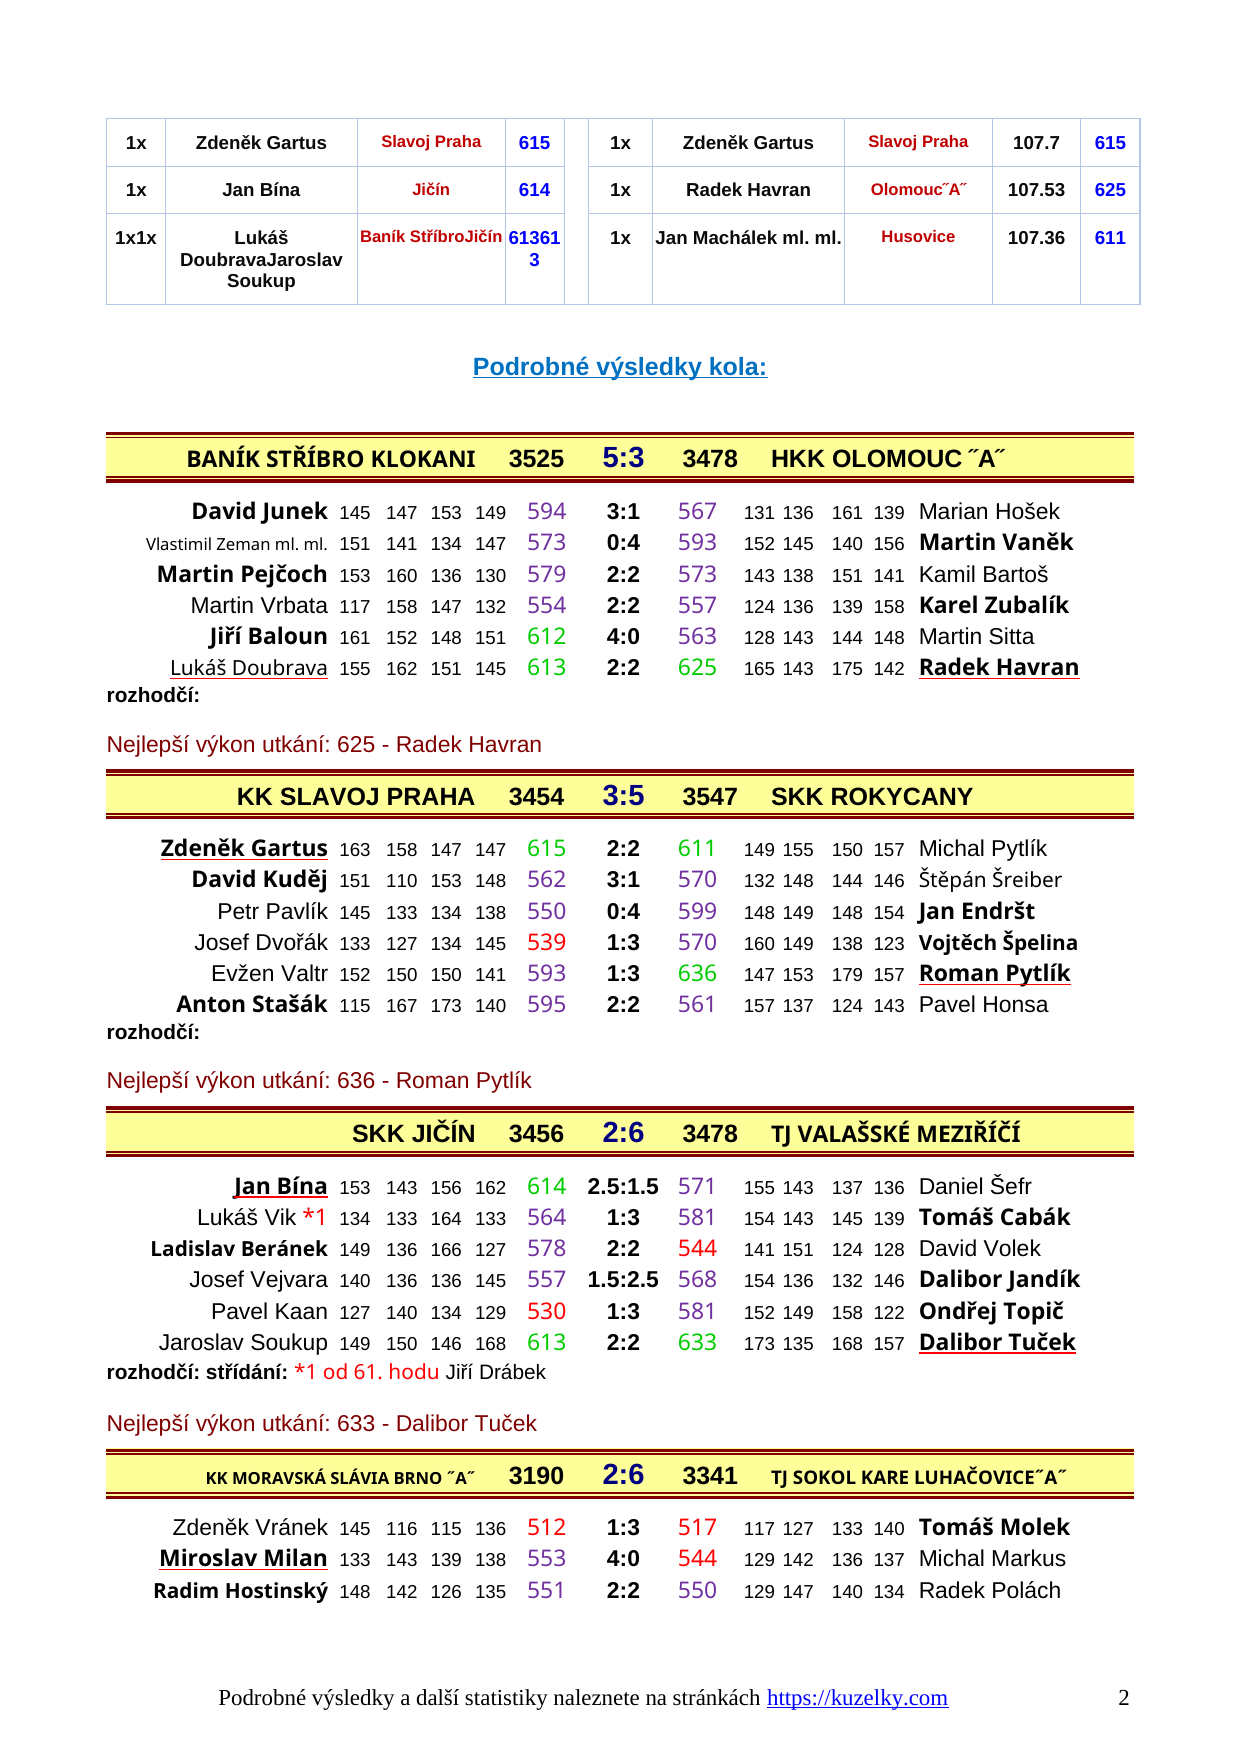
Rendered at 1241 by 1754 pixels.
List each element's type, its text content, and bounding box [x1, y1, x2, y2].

text Nejlepší výkon utkání: 625 - Radek Havran [106, 731, 1134, 757]
text Miroslav Milan 133 143 139 138 553 4:0 544 129 142 136 137 Michal Markus [106, 1542, 1134, 1574]
table_cell 614 [506, 167, 564, 213]
table_cell Zdeněk Gartus [653, 119, 844, 166]
text Martin Pejčoch 153 160 136 130 579 2:2 573 143 138 151 141 Kamil Bartoš [106, 558, 1134, 589]
table_cell 107.36 [993, 214, 1080, 304]
text Jiří Baloun 161 152 148 151 612 4:0 563 128 143 144 148 Martin Sitta [106, 620, 1134, 651]
text Nejlepší výkon utkání: 633 - Dalibor Tuček [106, 1409, 1134, 1436]
table_cell Husovice [845, 214, 992, 304]
text Jaroslav Soukup 149 150 146 168 613 2:2 633 173 135 168 157 Dalibor Tuček [106, 1326, 1134, 1357]
text KK Slavoj Praha 3454 3:5 3547 SKK Rokycany [106, 776, 1134, 813]
text rozhodčí: [106, 1019, 1134, 1043]
table_cell 615 [506, 119, 564, 166]
table_cell Zdeněk Gartus [166, 119, 357, 166]
table_cell 1x [589, 214, 652, 304]
text rozhodčí: [106, 683, 1134, 707]
table_cell 107.53 [993, 167, 1080, 213]
table_cell Slavoj Praha [845, 119, 992, 166]
text Jan Bína 153 143 156 162 614 2.5:1.5 571 155 143 137 136 Daniel Šefr [106, 1170, 1134, 1201]
table_cell 1x [107, 214, 165, 304]
table_cell 1x [589, 119, 652, 166]
table_cell 611 [1081, 214, 1139, 304]
table_cell Jičín [358, 167, 505, 213]
text rozhodčí: střídání: *1 od 61. hodu Jiří Drábek [106, 1357, 1134, 1386]
text Radim Hostinský 148 142 126 135 551 2:2 550 129 147 140 134 Radek Polách [106, 1574, 1134, 1605]
text Anton Stašák 115 167 173 140 595 2:2 561 157 137 124 143 Pavel Honsa [106, 988, 1134, 1019]
table_cell 615 [1081, 119, 1139, 166]
text Zdeněk Vránek 145 116 115 136 512 1:3 517 117 127 133 140 Tomáš Molek [106, 1511, 1134, 1542]
table_cell Olomouc˝A˝ [845, 167, 992, 213]
table_cell 613 [506, 214, 564, 304]
text Josef Vejvara 140 136 136 145 557 1.5:2.5 568 154 136 132 146 Dalibor Jandík [106, 1263, 1134, 1295]
text KK Moravská Slávia Brno ˝A˝ 3190 2:6 3341 TJ Sokol KARE Luhačovice˝A˝ [106, 1455, 1134, 1492]
table_cell Radek Havran [653, 167, 844, 213]
text Ladislav Beránek 149 136 166 127 578 2:2 544 141 151 124 128 David Volek [106, 1232, 1134, 1263]
table_cell Baník Stříbro [358, 214, 505, 304]
table_cell 1x [107, 167, 165, 213]
text Podrobné výsledky kola: [94, 352, 1145, 380]
table_cell 625 [1081, 167, 1139, 213]
text David Junek 145 147 153 149 594 3:1 567 131 136 161 139 Marian Hošek [106, 495, 1134, 526]
text Nejlepší výkon utkání: 636 - Roman Pytlík [106, 1067, 1134, 1094]
text Petr Pavlík 145 133 134 138 550 0:4 599 148 149 148 154 Jan Endršt [106, 894, 1134, 926]
text Lukáš Vik *1 134 133 164 133 564 1:3 581 154 143 145 139 Tomáš Cabák [106, 1201, 1134, 1232]
text SKK Jičín 3456 2:6 3478 TJ Valašské Meziříčí [106, 1113, 1134, 1151]
text Martin Vrbata 117 158 147 132 554 2:2 557 124 136 139 158 Karel Zubalík [106, 589, 1134, 620]
text Vlastimil Zeman ml. ml. 151 141 134 147 573 0:4 593 152 145 140 156 Martin Vaněk [106, 526, 1134, 558]
text Evžen Valtr 152 150 150 141 593 1:3 636 147 153 179 157 Roman Pytlík [106, 957, 1134, 988]
table_cell Jan Bína [166, 167, 357, 213]
text Josef Dvořák 133 127 134 145 539 1:3 570 160 149 138 123 Vojtěch Špelina [106, 926, 1134, 957]
text Lukáš Doubrava 155 162 151 145 613 2:2 625 165 143 175 142 Radek Havran [106, 651, 1134, 683]
table_cell Slavoj Praha [358, 119, 505, 166]
table_cell Jan Machálek ml. ml. [653, 214, 844, 304]
text Zdeněk Gartus 163 158 147 147 615 2:2 611 149 155 150 157 Michal Pytlík [106, 832, 1134, 863]
table_cell 1x [589, 167, 652, 213]
text Baník Stříbro Klokani 3525 5:3 3478 HKK Olomouc ˝A˝ [106, 438, 1134, 476]
text Pavel Kaan 127 140 134 129 530 1:3 581 152 149 158 122 Ondřej Topič [106, 1295, 1134, 1326]
table_cell 1x [107, 119, 165, 166]
text David Kuděj 151 110 153 148 562 3:1 570 132 148 144 146 Štěpán Šreiber [106, 863, 1134, 894]
table_cell 107.7 [993, 119, 1080, 166]
table_cell Lukáš Doubrava [166, 214, 357, 304]
